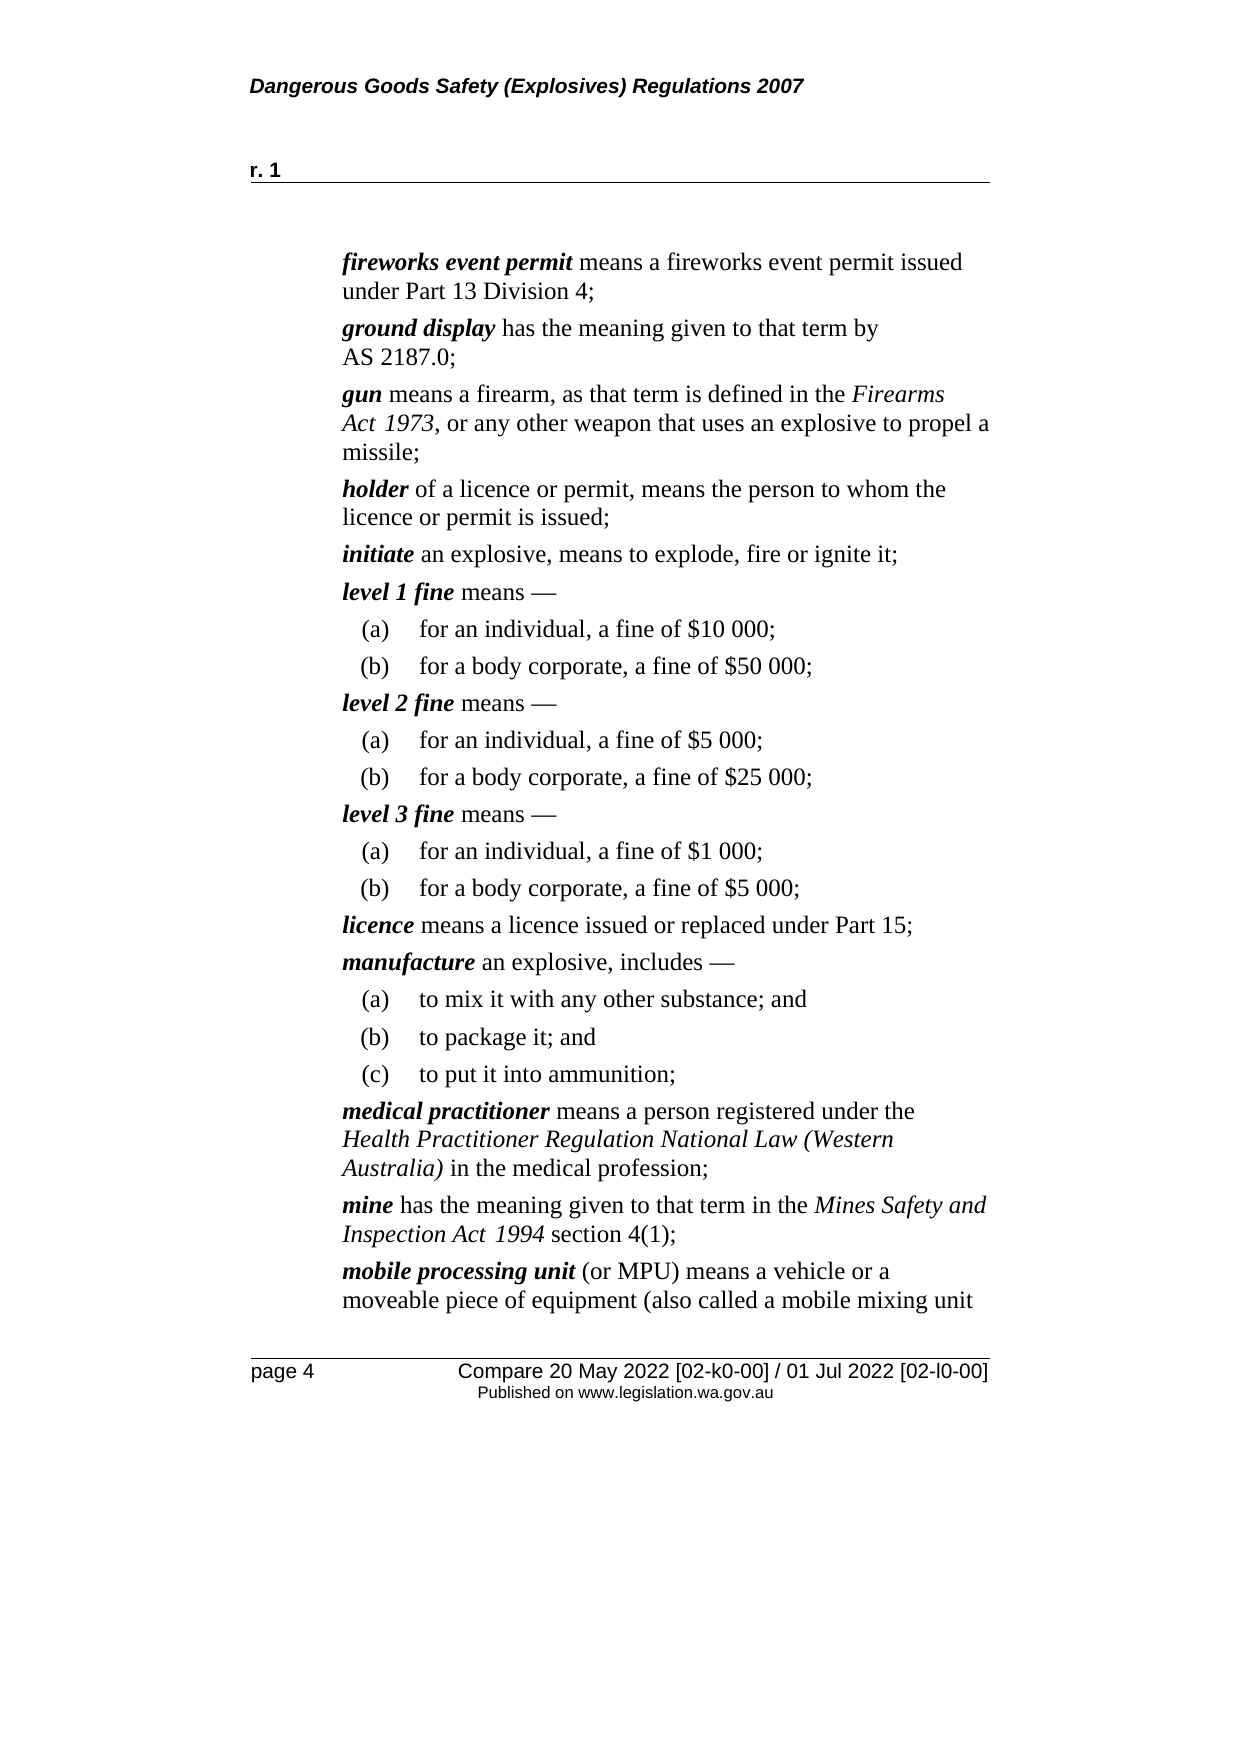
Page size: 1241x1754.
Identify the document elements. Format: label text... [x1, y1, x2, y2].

text licence means a licence issued or replaced under Part 15; [251, 910, 990, 939]
text gun means a firearm, as that term is defined in the Firearms Act 1973, or any other weapon that uses an explosive to propel a missile; [251, 379, 990, 465]
text (b) for a body corporate, a fine of $25 000; [251, 762, 990, 791]
text (a) for an individual, a fine of $1 000; [251, 836, 990, 865]
text level 3 fine means — [251, 799, 990, 828]
text level 2 fine means — [251, 688, 990, 717]
text fireworks event permit means a fireworks event permit issued under Part 13 Division 4; [251, 247, 990, 305]
text medical practitioner means a person registered under the Health Practitioner Regulation National Law (Western Australia) in the medical profession; [251, 1096, 990, 1182]
text holder of a licence or permit, means the person to whom the licence or permit is issued; [251, 474, 990, 531]
text level 1 fine means — [251, 577, 990, 605]
text (c) to put it into ammunition; [251, 1059, 990, 1087]
text (a) for an individual, a fine of $10 000; [251, 614, 990, 642]
text (b) for a body corporate, a fine of $5 000; [251, 873, 990, 902]
text mine has the meaning given to that term in the Mines Safety and Inspection Act 1994 section 4(1); [251, 1190, 990, 1248]
text manufacture an explosive, includes — [251, 947, 990, 976]
text ground display has the meaning given to that term by AS 2187.0; [251, 313, 990, 371]
text (b) for a body corporate, a fine of $50 000; [251, 651, 990, 679]
text initiate an explosive, means to explode, fire or ignite it; [251, 539, 990, 568]
text (a) for an individual, a fine of $5 000; [251, 725, 990, 754]
text (a) to mix it with any other substance; and [251, 984, 990, 1013]
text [251, 1256, 990, 1314]
text (b) to package it; and [251, 1022, 990, 1050]
